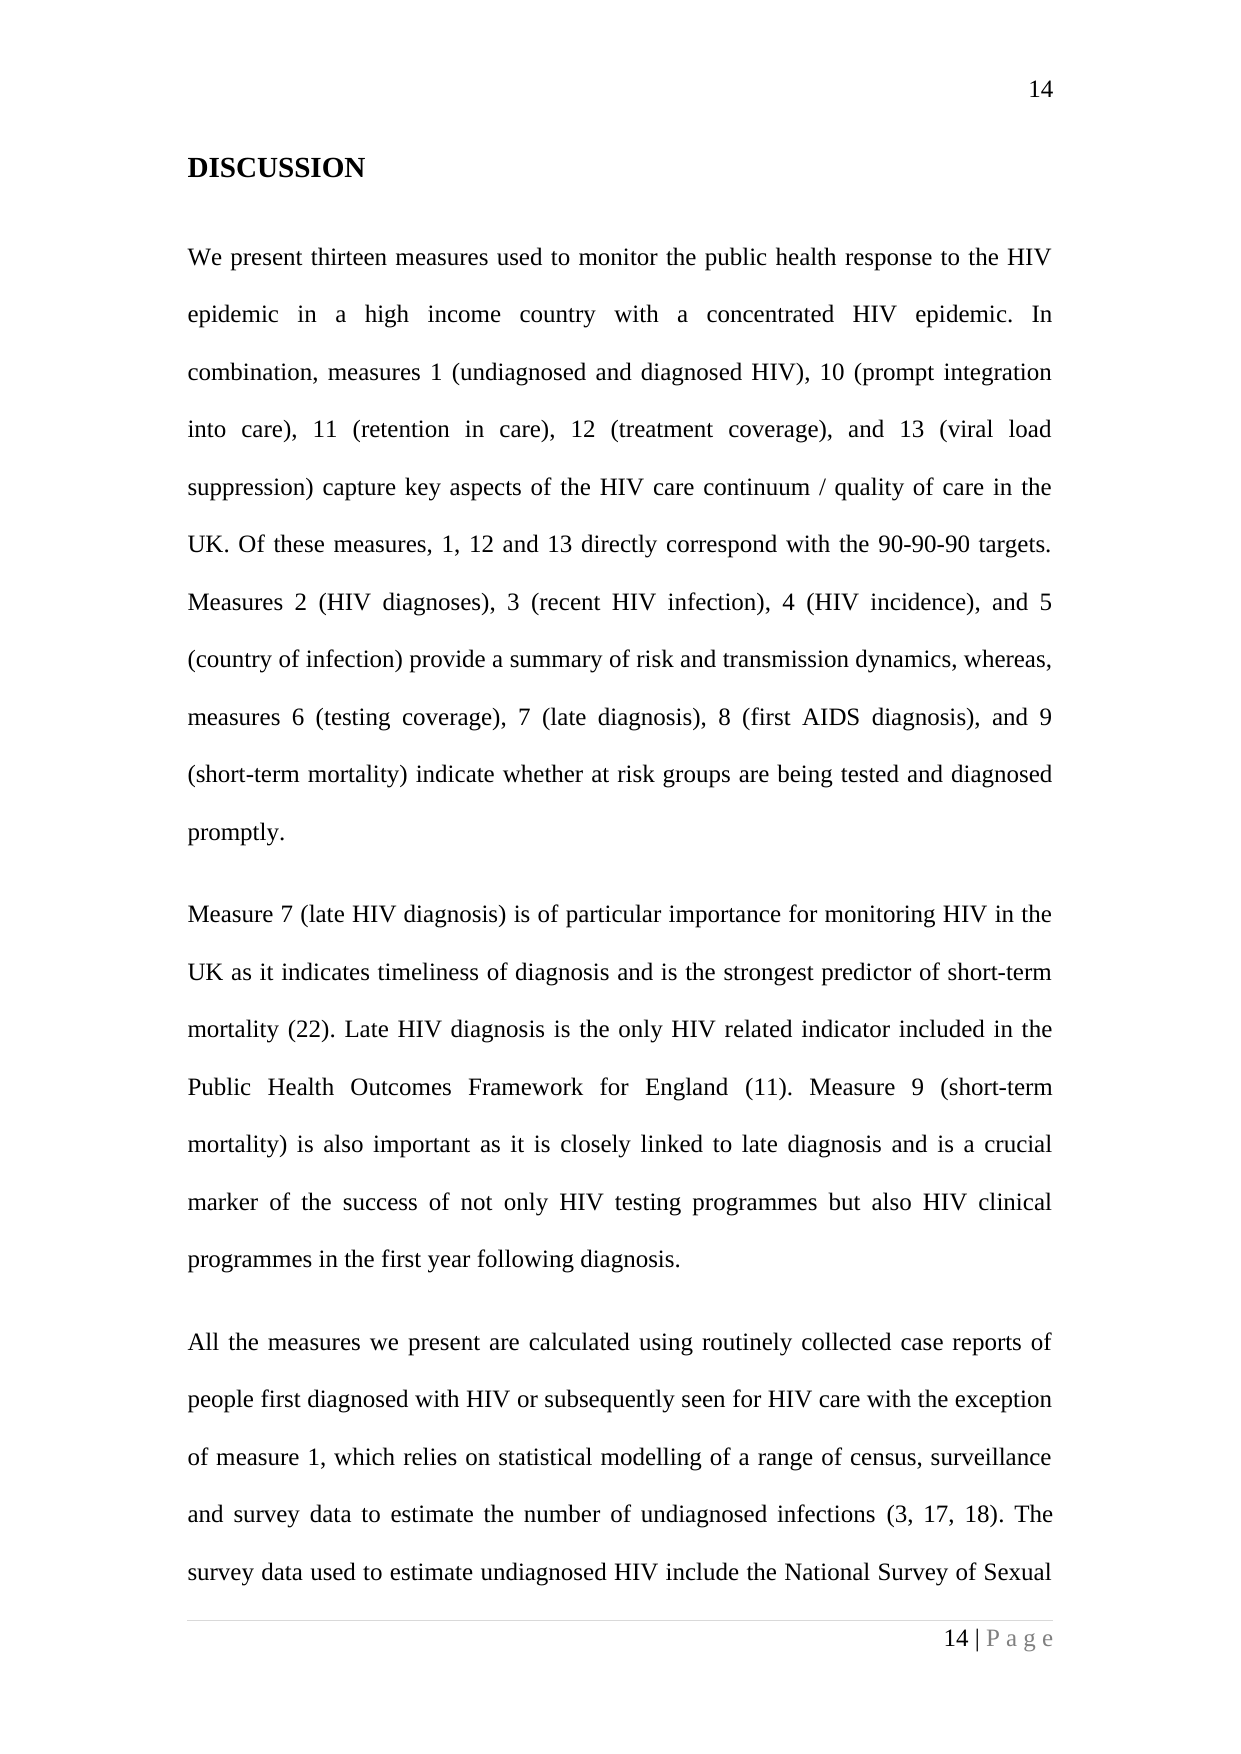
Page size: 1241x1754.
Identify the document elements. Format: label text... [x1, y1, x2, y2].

text DISCUSSION [187, 150, 1053, 183]
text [187, 1327, 1053, 1586]
text Measure 7 (late HIV diagnosis) is of particular importance for monitoring HIV in the UK as it indicates timeliness of diagnosis and is the strongest predictor of short-term mortality (22). Late HIV diagnosis is the only HIV related indicator included in the Public Health Outcomes Framework for England (11). Measure 9 (short-term mortality) is also important as it is closely linked to late diagnosis and is a crucial marker of the success of not only HIV testing programmes but also HIV clinical programmes in the first year following diagnosis. [187, 899, 1053, 1273]
text We present thirteen measures used to monitor the public health response to the HIV epidemic in a high income country with a concentrated HIV epidemic. In combination, measures 1 (undiagnosed and diagnosed HIV), 10 (prompt integration into care), 11 (retention in care), 12 (treatment coverage), and 13 (viral load suppression) capture key aspects of the HIV care continuum / quality of care in the UK. Of these measures, 1, 12 and 13 directly correspond with the 90-90-90 targets. Measures 2 (HIV diagnoses), 3 (recent HIV infection), 4 (HIV incidence), and 5 (country of infection) provide a summary of risk and transmission dynamics, whereas, measures 6 (testing coverage), 7 (late diagnosis), 8 (first AIDS diagnosis), and 9 (short-term mortality) indicate whether at risk groups are being tested and diagnosed promptly. [187, 242, 1053, 846]
